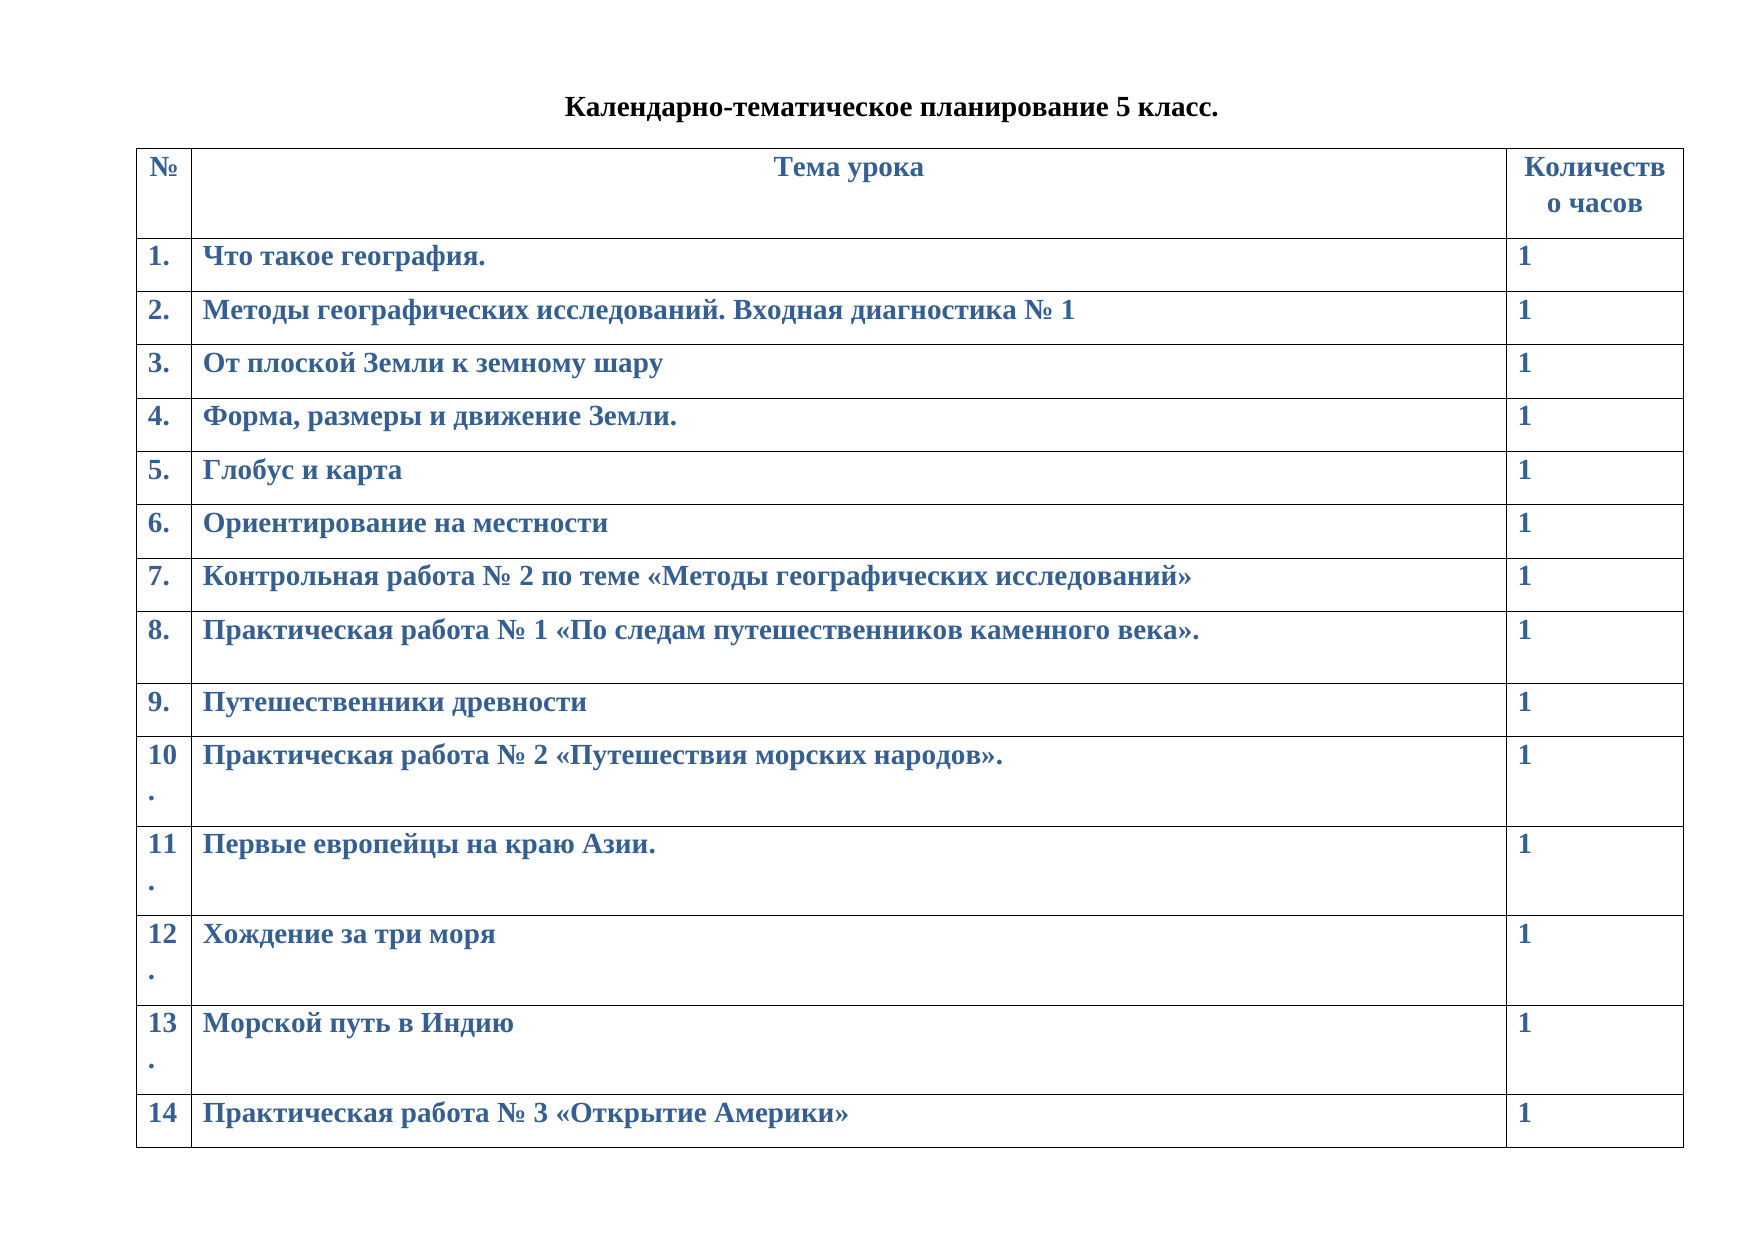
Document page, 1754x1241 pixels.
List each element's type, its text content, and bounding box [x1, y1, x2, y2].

table_cell 1 [1507, 1095, 1683, 1147]
table_cell Ориентирование на местности [192, 505, 1506, 557]
table_cell 1 [1507, 737, 1683, 826]
table_cell Практическая работа № 1 «По следам путешественников каменного века». [192, 612, 1506, 683]
table_cell 1 [1507, 916, 1683, 1004]
table_cell 14. [137, 1095, 191, 1147]
table_cell 8. [137, 612, 191, 683]
table_cell 2. [137, 292, 191, 344]
table_cell 1 [1507, 452, 1683, 504]
text Календарно-тематическое планирование 5 класс. [148, 89, 1636, 122]
table_cell 4. [137, 399, 191, 451]
table_cell 11. [137, 827, 191, 915]
table_cell 1 [1507, 345, 1683, 397]
table_cell Морской путь в Индию [192, 1006, 1506, 1094]
table_cell 7. [137, 559, 191, 611]
table_cell Форма, размеры и движение Земли. [192, 399, 1506, 451]
table_header Тема урока [192, 149, 1506, 237]
table_cell Что такое география. [192, 239, 1506, 291]
table_cell 12. [137, 916, 191, 1004]
table_cell 1 [1507, 292, 1683, 344]
table_cell Путешественники древности [192, 684, 1506, 736]
table_cell 1 [1507, 827, 1683, 915]
table_cell Глобус и карта [192, 452, 1506, 504]
table_cell 5. [137, 452, 191, 504]
table_cell 1 [1507, 239, 1683, 291]
table_cell 1 [1507, 612, 1683, 683]
table_cell Практическая работа № 2 «Путешествия морских народов». [192, 737, 1506, 826]
table_cell Первые европейцы на краю Азии. [192, 827, 1506, 915]
table_cell 1 [1507, 505, 1683, 557]
table_cell 1. [137, 239, 191, 291]
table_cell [192, 1095, 1506, 1147]
table_cell 1 [1507, 684, 1683, 736]
table_cell 1 [1507, 399, 1683, 451]
table_cell 9. [137, 684, 191, 736]
table_cell Контрольная работа № 2 по теме «Методы географических исследований» [192, 559, 1506, 611]
table_cell 1 [1507, 559, 1683, 611]
table_cell 6. [137, 505, 191, 557]
table_cell 13. [137, 1006, 191, 1094]
table_cell Методы географических исследований. Входная диагностика № 1 [192, 292, 1506, 344]
table_header Количество часов [1507, 149, 1683, 237]
table_cell От плоской Земли к земному шару [192, 345, 1506, 397]
table_header № [137, 149, 191, 237]
table_cell 3. [137, 345, 191, 397]
table_cell 10. [137, 737, 191, 826]
table_cell 1 [1507, 1006, 1683, 1094]
table_cell Хождение за три моря [192, 916, 1506, 1004]
